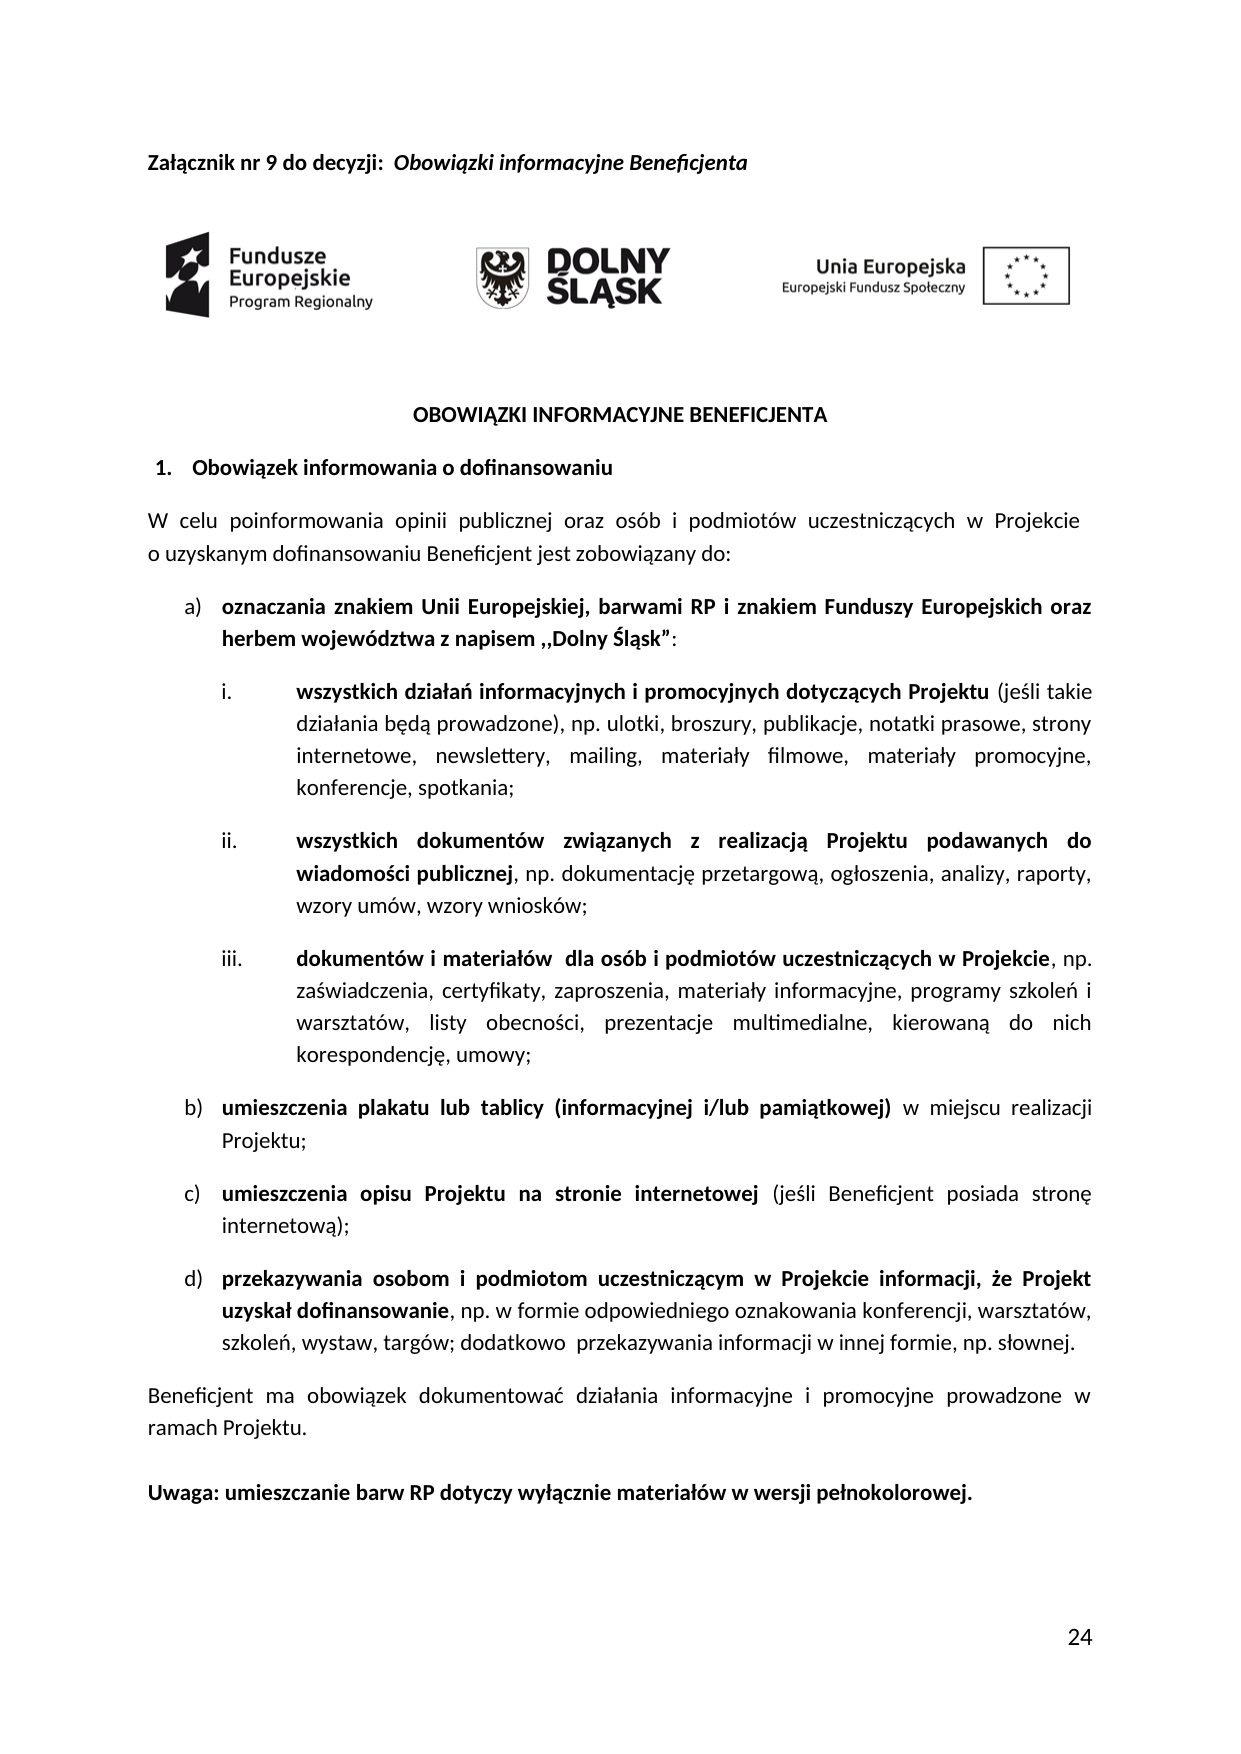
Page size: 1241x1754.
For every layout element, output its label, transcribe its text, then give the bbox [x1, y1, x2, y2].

text Uwaga: umieszczanie barw RP dotyczy wyłącznie materiałów w wersji pełnokolorowej. [148, 1478, 1092, 1506]
list wszystkich działań informacyjnych i promocyjnych dotyczących Projektu (jeśli takie działania będą prowadzone), np. ulotki, broszury, publikacje, notatki prasowe, strony internetowe, newslettery, mailing, materiały filmowe, materiały promocyjne, konferencje, spotkania; [221, 677, 1092, 802]
text W celu poinformowania opinii publicznej oraz osób i podmiotów uczestniczących w Projekcie o uzyskanym dofinansowaniu Beneficjent jest zobowiązany do: [148, 507, 1092, 567]
list umieszczenia plakatu lub tablicy (informacyjnej i/lub pamiątkowej) w miejscu realizacji Projektu; [184, 1093, 1092, 1154]
text OBOWIĄZKI INFORMACYJNE BENEFICJENTA [148, 401, 1092, 428]
list Obowiązek informowania o dofinansowaniu [154, 453, 1092, 482]
list umieszczenia opisu Projektu na stronie internetowej (jeśli Beneficjent posiada stronę internetową); [184, 1179, 1092, 1239]
picture [148, 228, 1092, 323]
text Załącznik nr 9 do decyzji: Obowiązki informacyjne Beneficjenta [148, 148, 1092, 176]
list przekazywania osobom i podmiotom uczestniczącym w Projekcie informacji, że Projekt uzyskał dofinansowanie, np. w formie odpowiedniego oznakowania konferencji, warsztatów, szkoleń, wystaw, targów; dodatkowo przekazywania informacji w innej formie, np. słownej. [184, 1264, 1092, 1356]
text Beneficjent ma obowiązek dokumentować działania informacyjne i promocyjne prowadzone w ramach Projektu. [148, 1381, 1092, 1442]
list dokumentów i materiałów dla osób i podmiotów uczestniczących w Projekcie, np. zaświadczenia, certyfikaty, zaproszenia, materiały informacyjne, programy szkoleń i warsztatów, listy obecności, prezentacje multimedialne, kierowaną do nich korespondencję, umowy; [221, 944, 1092, 1068]
list wszystkich dokumentów związanych z realizacją Projektu podawanych do wiadomości publicznej, np. dokumentację przetargową, ogłoszenia, analizy, raporty, wzory umów, wzory wniosków; [221, 827, 1092, 919]
list oznaczania znakiem Unii Europejskiej, barwami RP i znakiem Funduszy Europejskich oraz herbem województwa z napisem ,,Dolny Śląsk”: [184, 592, 1092, 652]
